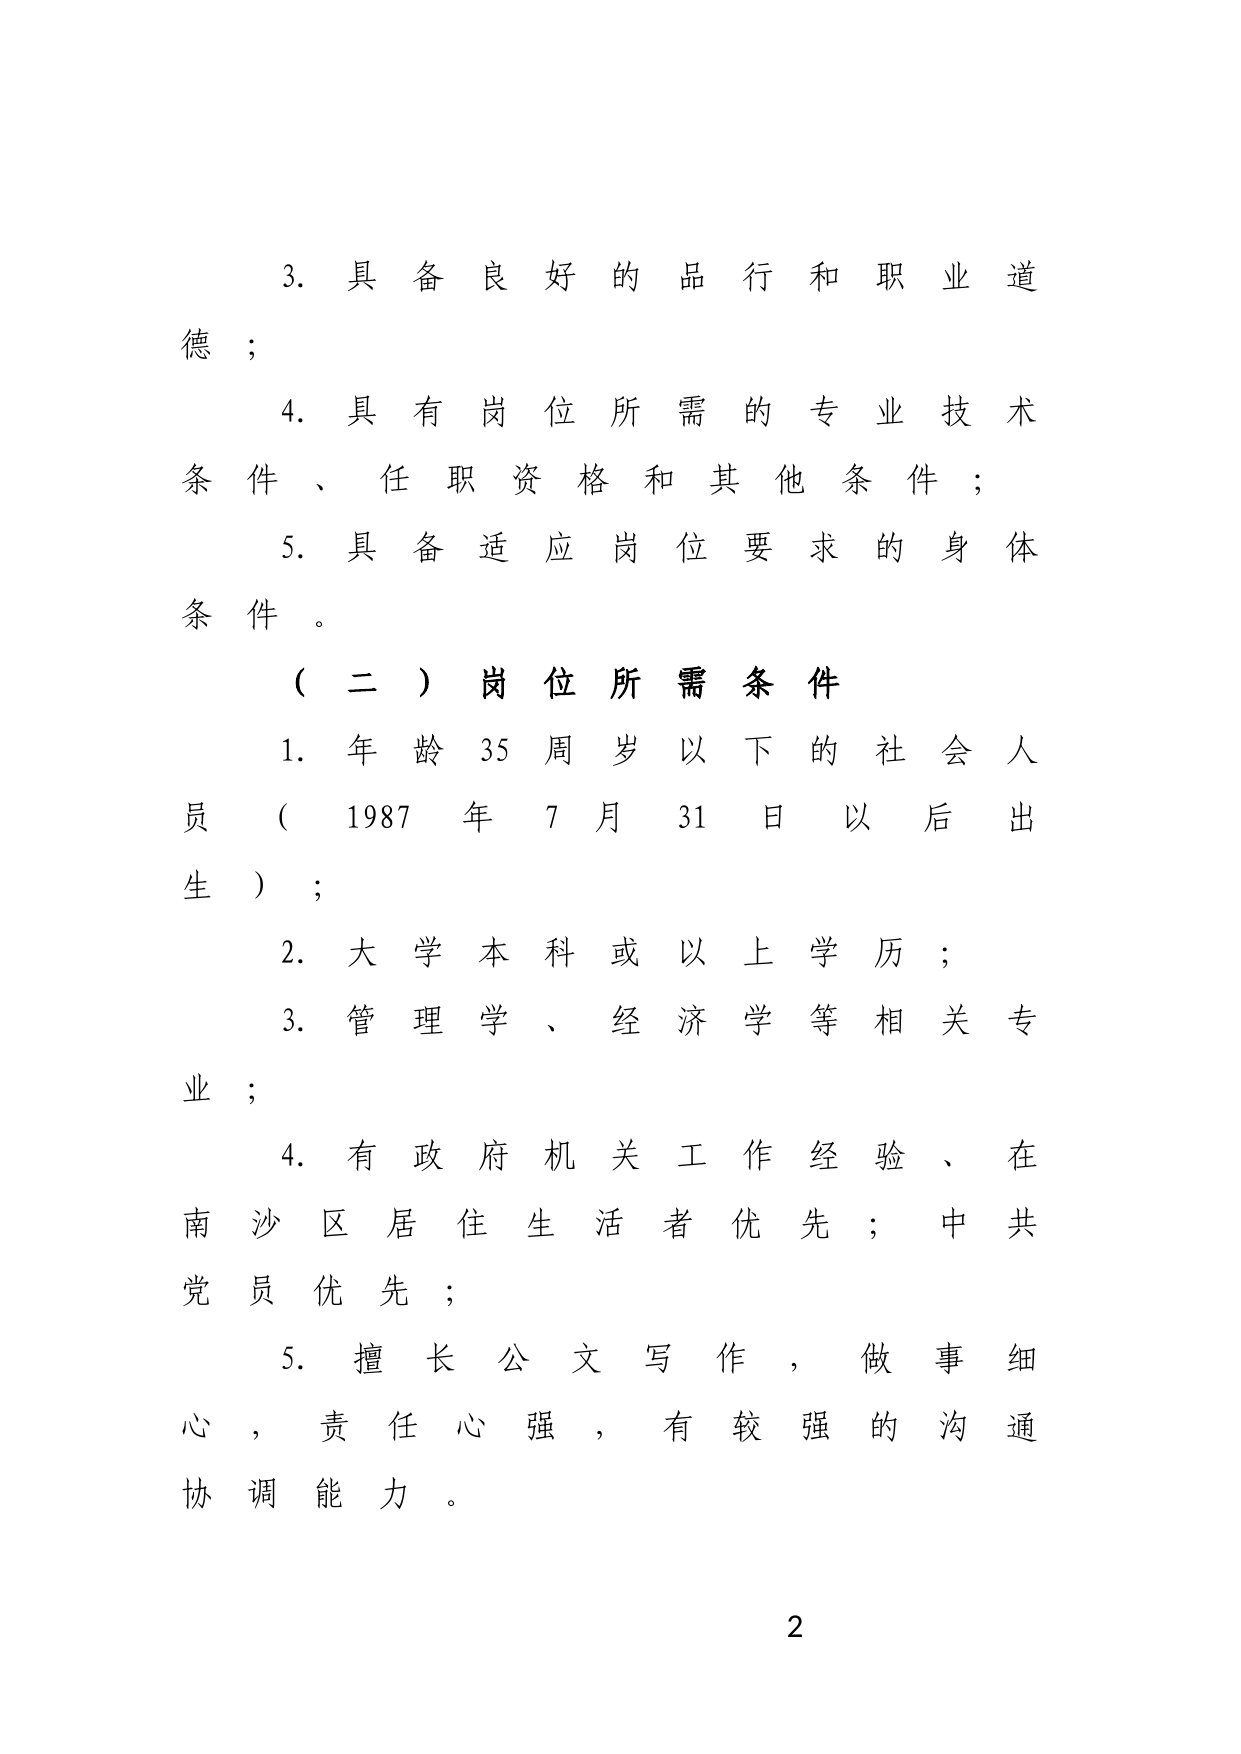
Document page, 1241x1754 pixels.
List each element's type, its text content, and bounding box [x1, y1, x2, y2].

text 3.管理学、经济学等相关专业； [180, 984, 1072, 1119]
text （二）岗位所需条件 [180, 646, 1072, 714]
text 4.具有岗位所需的专业技术条件、任职资格和其他条件； [180, 376, 1072, 511]
text 2.大学本科或以上学历； [180, 917, 1072, 984]
text 3.具备良好的品行和职业道德； [180, 241, 1072, 376]
text 5.具备适应岗位要求的身体条件。 [180, 511, 1072, 646]
text 5.擅长公文写作，做事细心，责任心强，有较强的沟通协调能力。 [180, 1322, 1072, 1525]
text 4.有政府机关工作经验、在南沙区居住生活者优先；中共党员优先； [180, 1119, 1072, 1322]
text 1.年龄35周岁以下的社会人员（1987年7月31日以后出生）； [180, 714, 1072, 917]
